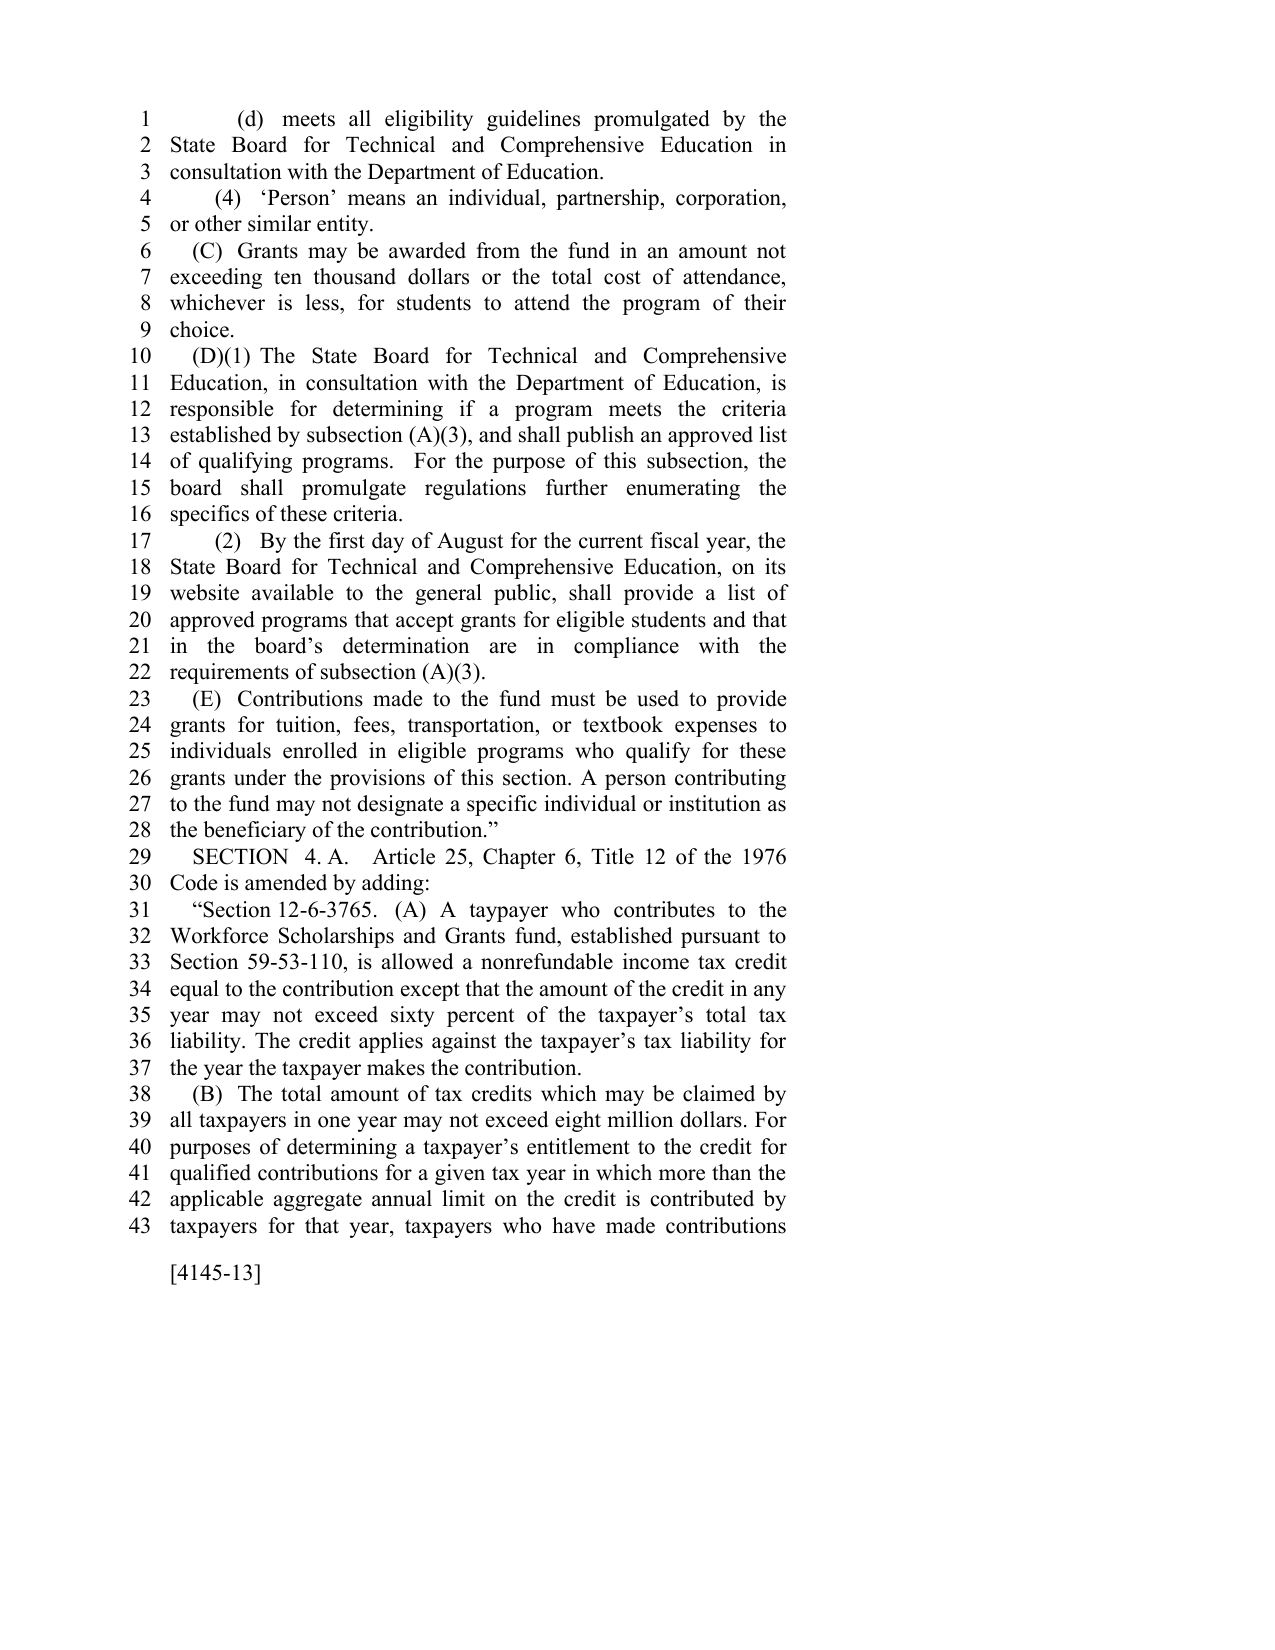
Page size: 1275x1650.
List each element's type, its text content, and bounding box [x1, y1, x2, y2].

text SECTION 4. A. Article 25, Chapter 6, Title 12 of the 1976 Code is amended by adding: [169, 843, 787, 896]
text (d) meets all eligibility guidelines promulgated by the State Board for Technical and Comprehensive Education in consultation with the Department of Education. [169, 105, 787, 184]
text (E) Contributions made to the fund must be used to provide grants for tuition, fees, transportation, or textbook expenses to individuals enrolled in eligible programs who qualify for these grants under the provisions of this section. A person contributing to the fund may not designate a specific individual or institution as the beneficiary of the contribution.” [169, 685, 787, 843]
text (2) By the first day of August for the current fiscal year, the State Board for Technical and Comprehensive Education, on its website available to the general public, shall provide a list of approved programs that accept grants for eligible students and that in the board’s determination are in compliance with the requirements of subsection (A)(3). [169, 527, 787, 685]
text “Section 12-6-3765. (A) A taypayer who contributes to the Workforce Scholarships and Grants fund, established pursuant to Section 59-53-110, is allowed a nonrefundable income tax credit equal to the contribution except that the amount of the credit in any year may not exceed sixty percent of the taxpayer’s total tax liability. The credit applies against the taxpayer’s tax liability for the year the taxpayer makes the contribution. [169, 896, 787, 1080]
text (4) ‘Person’ means an individual, partnership, corporation, or other similar entity. [169, 184, 787, 237]
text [169, 1080, 787, 1238]
text (C) Grants may be awarded from the fund in an amount not exceeding ten thousand dollars or the total cost of attendance, whichever is less, for students to attend the program of their choice. [169, 237, 787, 342]
text (D)(1) The State Board for Technical and Comprehensive Education, in consultation with the Department of Education, is responsible for determining if a program meets the criteria established by subsection (A)(3), and shall publish an approved list of qualifying programs. For the purpose of this subsection, the board shall promulgate regulations further enumerating the specifics of these criteria. [169, 342, 787, 527]
